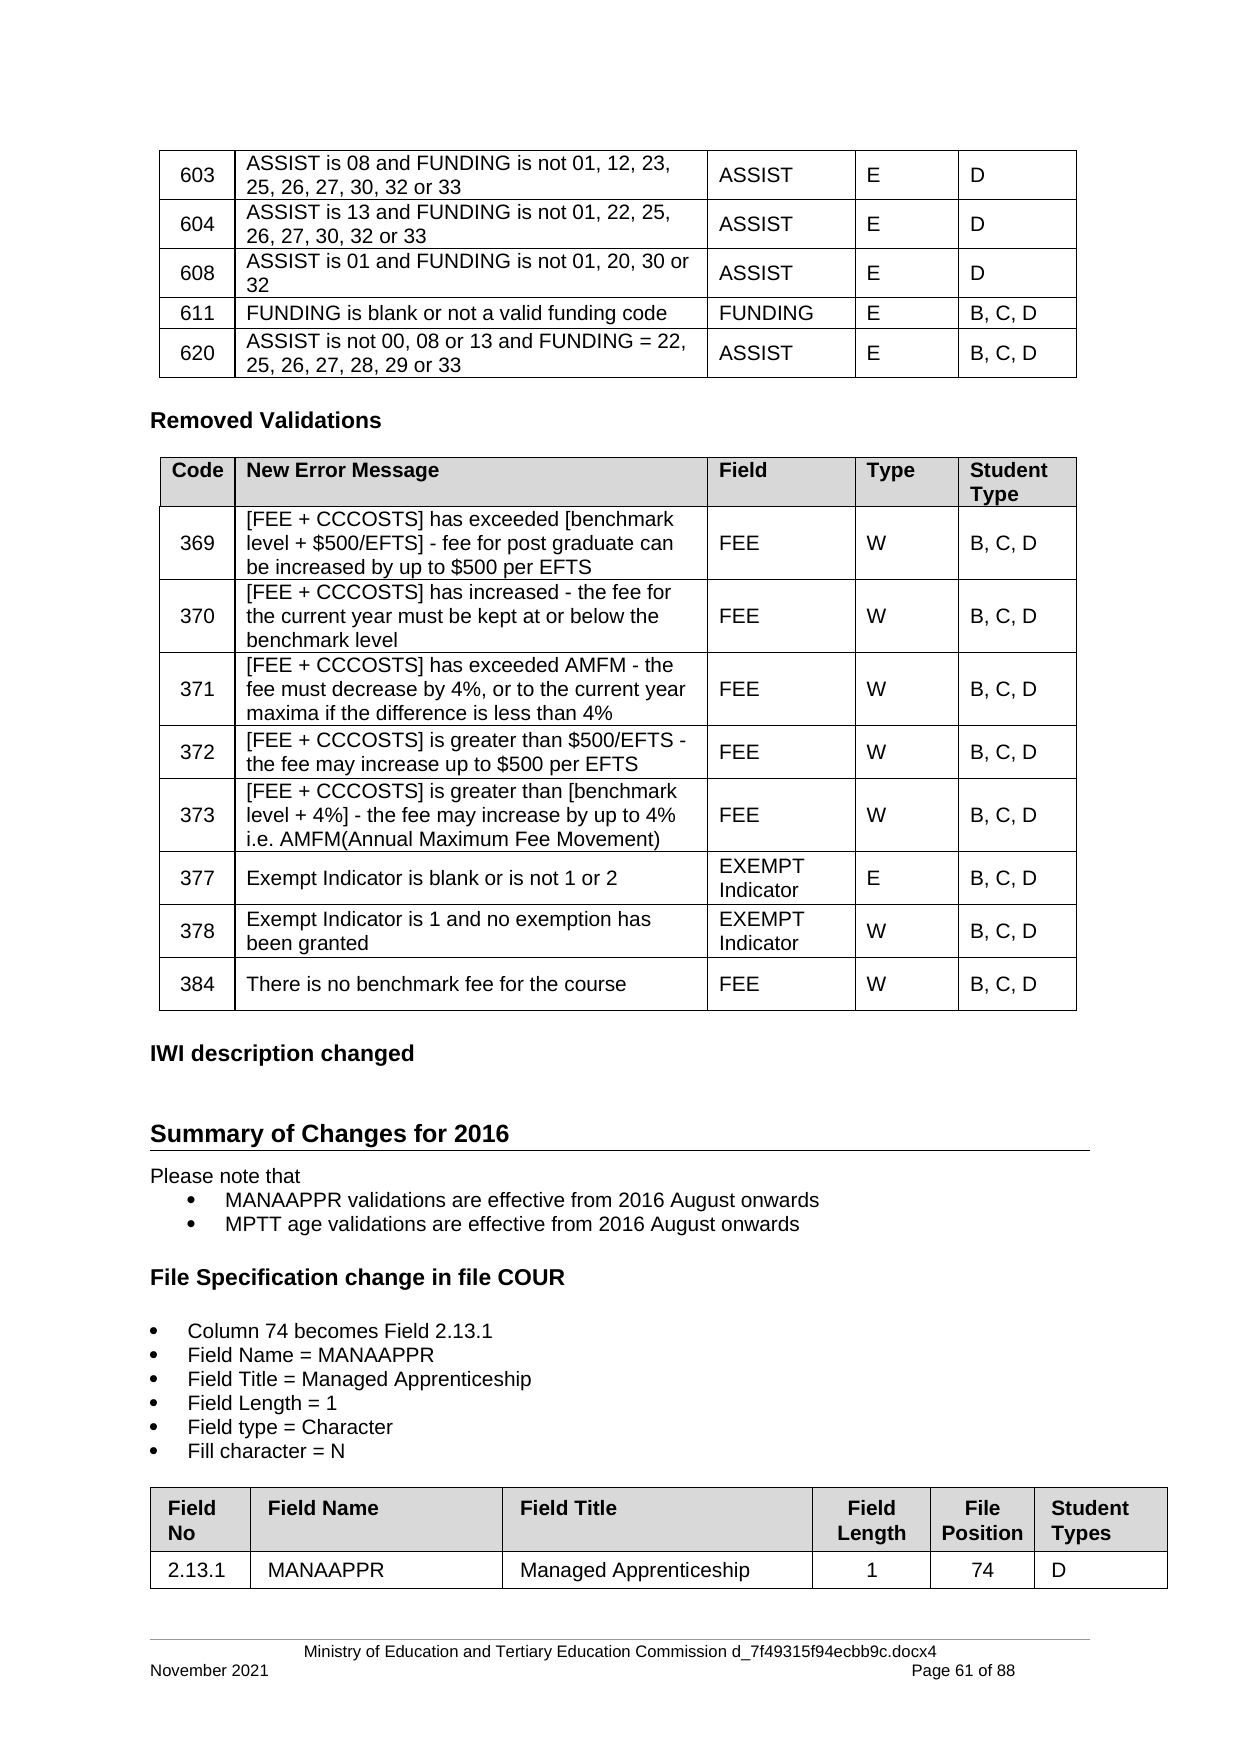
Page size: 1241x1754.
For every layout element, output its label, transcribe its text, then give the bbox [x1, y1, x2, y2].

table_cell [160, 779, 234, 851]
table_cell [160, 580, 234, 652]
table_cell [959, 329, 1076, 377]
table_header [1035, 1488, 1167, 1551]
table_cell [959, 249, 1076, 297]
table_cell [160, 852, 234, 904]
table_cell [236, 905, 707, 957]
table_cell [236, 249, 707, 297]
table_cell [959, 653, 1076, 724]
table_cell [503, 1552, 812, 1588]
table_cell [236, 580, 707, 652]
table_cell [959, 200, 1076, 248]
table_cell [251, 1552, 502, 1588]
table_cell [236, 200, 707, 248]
list MPTT age validations are effective from 2016 August onwards [187, 1212, 1090, 1236]
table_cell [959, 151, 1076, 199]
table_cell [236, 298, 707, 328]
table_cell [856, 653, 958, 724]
list Field Title = Managed Apprenticeship [150, 1367, 1090, 1391]
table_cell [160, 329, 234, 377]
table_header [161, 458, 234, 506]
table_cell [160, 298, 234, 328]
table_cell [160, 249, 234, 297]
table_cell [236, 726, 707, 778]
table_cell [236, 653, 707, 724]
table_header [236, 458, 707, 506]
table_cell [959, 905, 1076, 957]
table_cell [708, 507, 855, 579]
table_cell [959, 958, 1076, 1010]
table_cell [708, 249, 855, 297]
text Removed Validations [150, 407, 1090, 433]
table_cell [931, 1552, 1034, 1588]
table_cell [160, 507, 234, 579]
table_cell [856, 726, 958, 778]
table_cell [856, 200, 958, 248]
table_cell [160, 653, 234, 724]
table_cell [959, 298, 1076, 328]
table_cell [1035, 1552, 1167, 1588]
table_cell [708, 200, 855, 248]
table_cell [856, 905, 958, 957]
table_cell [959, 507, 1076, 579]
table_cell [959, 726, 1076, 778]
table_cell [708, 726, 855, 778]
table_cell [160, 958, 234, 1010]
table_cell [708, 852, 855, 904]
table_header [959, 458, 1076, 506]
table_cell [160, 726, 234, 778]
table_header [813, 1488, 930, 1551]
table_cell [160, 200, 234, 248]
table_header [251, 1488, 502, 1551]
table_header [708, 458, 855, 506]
list MANAAPPR validations are effective from 2016 August onwards [187, 1188, 1090, 1212]
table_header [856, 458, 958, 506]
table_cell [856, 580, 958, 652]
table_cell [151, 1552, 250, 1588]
list Field type = Character [150, 1415, 1090, 1439]
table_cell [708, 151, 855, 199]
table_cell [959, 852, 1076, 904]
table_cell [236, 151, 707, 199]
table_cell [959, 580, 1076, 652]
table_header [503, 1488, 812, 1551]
text Please note that [150, 1164, 1090, 1188]
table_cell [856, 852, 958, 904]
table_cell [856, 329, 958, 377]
list Field Name = MANAAPPR [150, 1343, 1090, 1367]
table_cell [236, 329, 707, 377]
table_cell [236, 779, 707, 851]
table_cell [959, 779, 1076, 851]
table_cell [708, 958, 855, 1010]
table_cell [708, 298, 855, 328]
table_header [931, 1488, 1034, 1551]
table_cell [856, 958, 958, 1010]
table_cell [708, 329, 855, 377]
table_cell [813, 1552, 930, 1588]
list Fill character = N [150, 1439, 1090, 1463]
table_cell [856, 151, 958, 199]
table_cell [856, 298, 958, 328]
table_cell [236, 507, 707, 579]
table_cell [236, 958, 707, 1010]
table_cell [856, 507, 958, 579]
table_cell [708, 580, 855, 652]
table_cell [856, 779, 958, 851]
text IWI description changed [150, 1039, 1090, 1066]
list Column 74 becomes Field 2.13.1 [150, 1319, 1090, 1343]
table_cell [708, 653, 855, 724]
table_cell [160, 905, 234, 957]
list Field Length = 1 [150, 1391, 1090, 1415]
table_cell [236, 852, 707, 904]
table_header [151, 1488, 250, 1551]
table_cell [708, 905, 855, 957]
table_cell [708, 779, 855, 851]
text File Specification change in file COUR [150, 1264, 1090, 1291]
subtitle Summary of Changes for 2016 [150, 1119, 1090, 1150]
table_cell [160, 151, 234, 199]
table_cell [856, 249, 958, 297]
